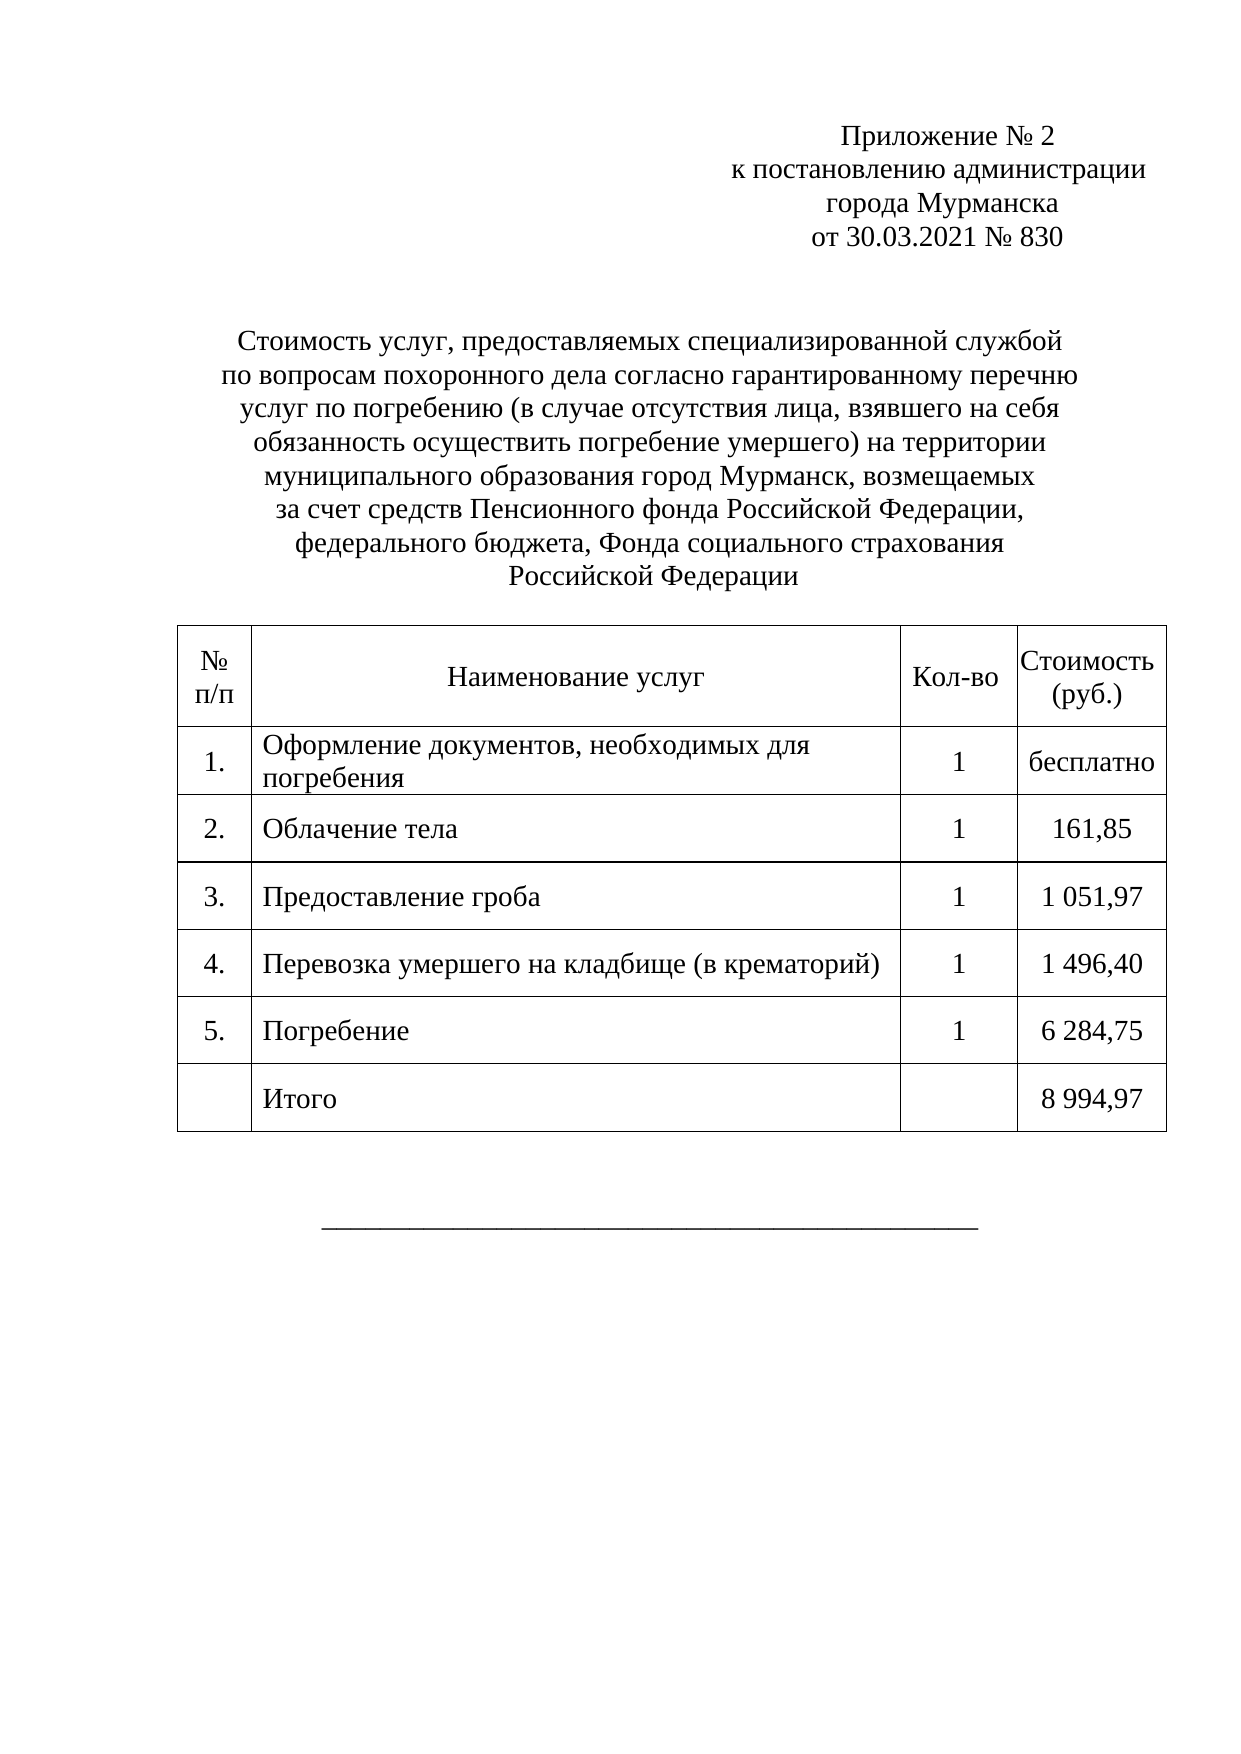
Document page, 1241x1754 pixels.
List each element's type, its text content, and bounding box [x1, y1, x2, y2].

table_cell 4. [178, 930, 251, 996]
table_header Наименование услуг [252, 626, 900, 726]
table_header Стоимость (руб.) [1018, 626, 1166, 726]
table_cell [901, 1064, 1017, 1131]
table_cell Предоставление гроба [252, 863, 900, 929]
table_cell 8 994,97 [1018, 1064, 1166, 1131]
table_cell 1 [901, 863, 1017, 929]
table_cell 1 051,97 [1018, 863, 1166, 929]
table_cell 5. [178, 997, 251, 1063]
table_cell 1 [901, 727, 1017, 794]
table_cell 161,85 [1018, 795, 1166, 861]
table_cell [178, 1064, 251, 1131]
table_cell Перевозка умершего на кладбище (в крематорий) [252, 930, 900, 996]
text Стоимость услуг, предоставляемых специализированной службой [207, 323, 1093, 357]
text по вопросам похоронного дела согласно гарантированному перечню услуг по погребению (в случае отсутствия лица, взявшего на себя обязанность осуществить погребение умершего) на территории муниципального образования город Мурманск, возмещаемых [207, 357, 1093, 491]
text _____________________________________________ [148, 1199, 1152, 1232]
table_cell 6 284,75 [1018, 997, 1166, 1063]
text от 30.03.2021 № 830 [148, 219, 1152, 252]
table_cell 2. [178, 795, 251, 861]
text к постановлению администрации [148, 152, 1152, 185]
text Российской Федерации [207, 558, 1093, 592]
text города Мурманска [148, 185, 1152, 219]
text за счет средств Пенсионного фонда Российской Федерации, федерального бюджета, Фонда социального страхования [207, 491, 1093, 558]
text Приложение № 2 [148, 118, 1152, 152]
table_header № п/п [178, 626, 251, 726]
table_cell 1. [178, 727, 251, 794]
table_header Кол-во [901, 626, 1017, 726]
table_cell Оформление документов, необходимых для погребения [252, 727, 900, 794]
table_cell 1 496,40 [1018, 930, 1166, 996]
table_cell Итого [252, 1064, 900, 1131]
table_cell 1 [901, 930, 1017, 996]
table_cell бесплатно [1018, 727, 1166, 794]
table_cell Облачение тела [252, 795, 900, 861]
table_cell 3. [178, 863, 251, 929]
table_cell 1 [901, 997, 1017, 1063]
table_cell 1 [901, 795, 1017, 861]
table_cell Погребение [252, 997, 900, 1063]
